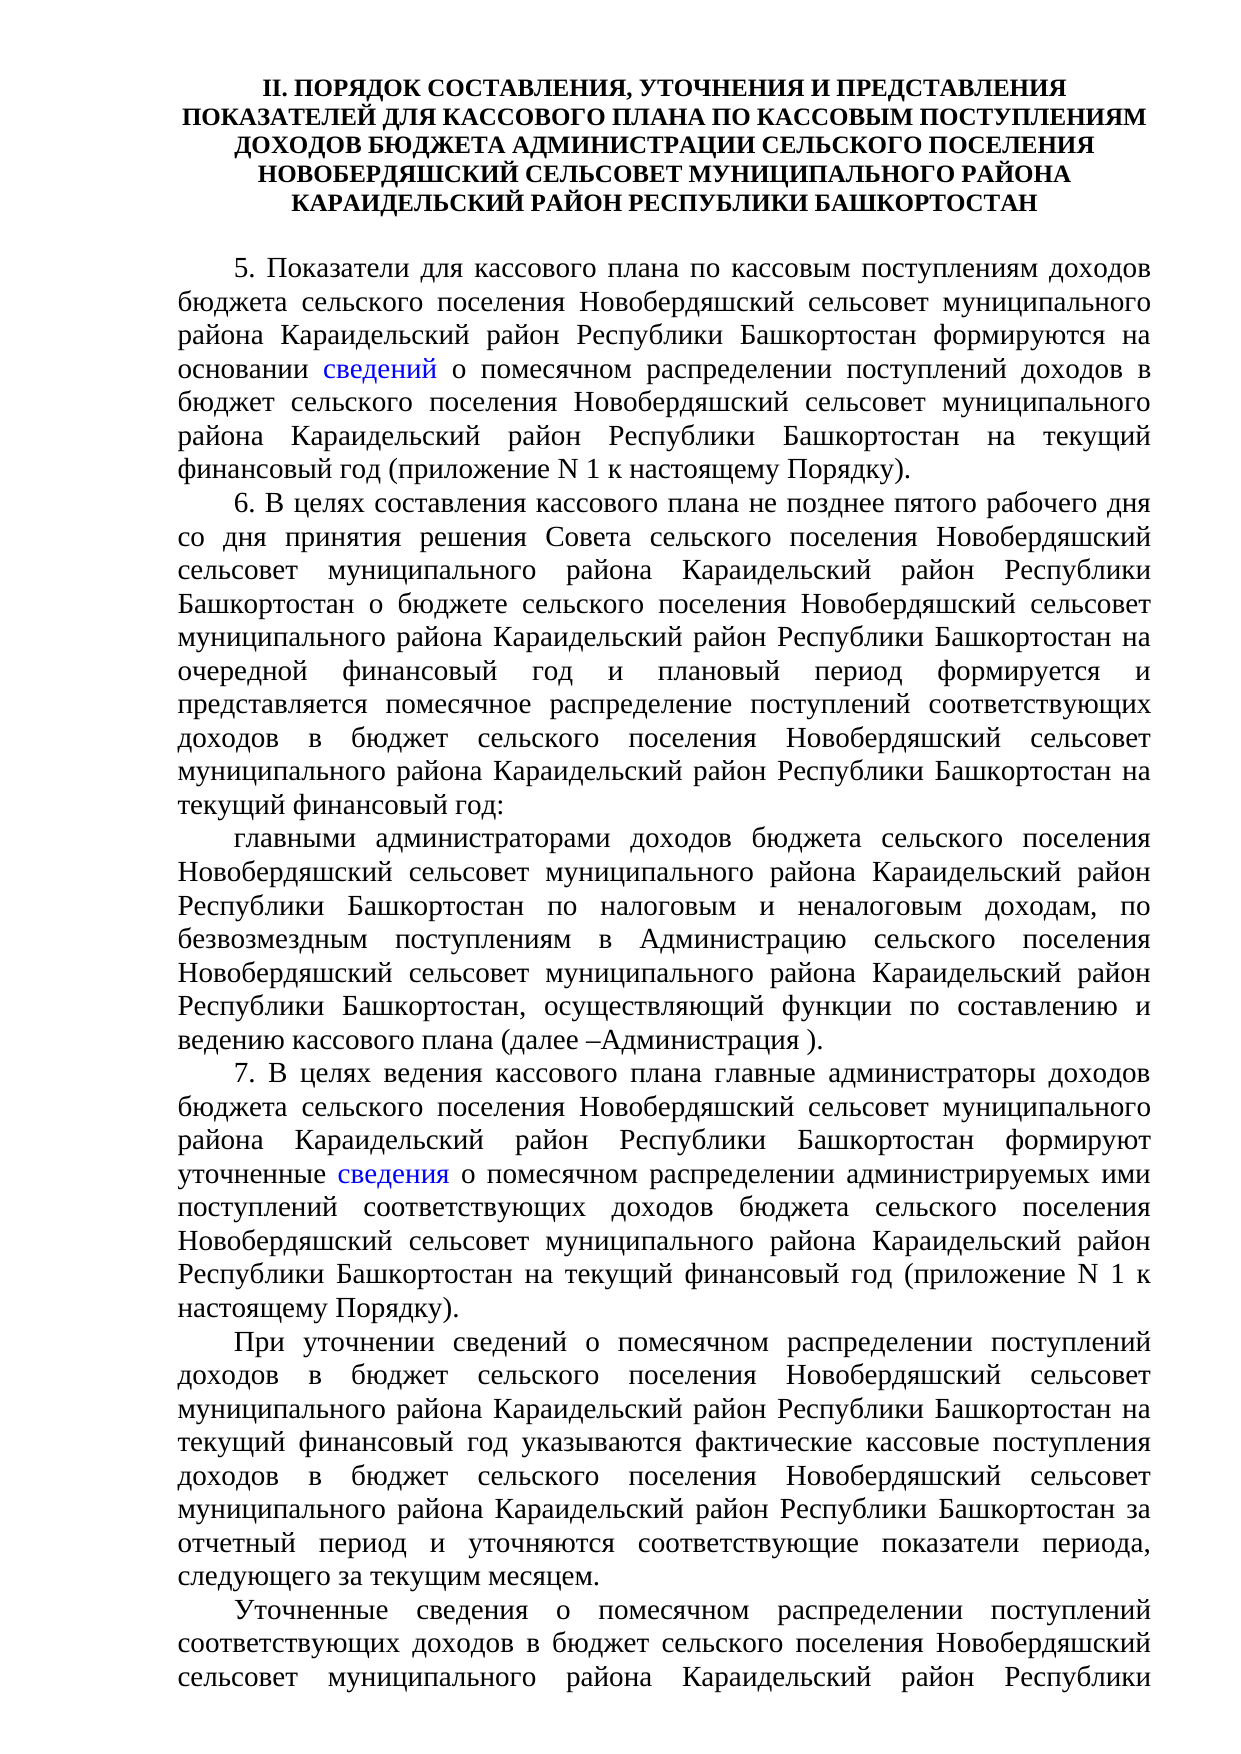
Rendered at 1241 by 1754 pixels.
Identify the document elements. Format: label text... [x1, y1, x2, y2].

text главными администраторами доходов бюджета сельского поселения Новобердяшский сельсовет муниципального района Караидельский район Республики Башкортостан по налоговым и неналоговым доходам, по безвозмездным поступлениям в Администрацию сельского поселения Новобердяшский сельсовет муниципального района Караидельский район Республики Башкортостан, осуществляющий функции по составлению и ведению кассового плана (далее –Администрация ). [177, 821, 1152, 1055]
title II. ПОРЯДОК СОСТАВЛЕНИЯ, УТОЧНЕНИЯ И ПРЕДСТАВЛЕНИЯ ПОКАЗАТЕЛЕЙ ДЛЯ КАССОВОГО ПЛАНА ПО КАССОВЫМ ПОСТУПЛЕНИЯМ ДОХОДОВ БЮДЖЕТА АДМИНИСТРАЦИИ СЕЛЬСКОГО ПОСЕЛЕНИЯ НОВОБЕРДЯШСКИЙ СЕЛЬСОВЕТ МУНИЦИПАЛЬНОГО РАЙОНА КАРАИДЕЛЬСКИЙ РАЙОН РЕСПУБЛИКИ БАШКОРТОСТАН [177, 73, 1152, 217]
text 5. Показатели для кассового плана по кассовым поступлениям доходов бюджета сельского поселения Новобердяшский сельсовет муниципального района Караидельский район Республики Башкортостан формируются на основании сведений о помесячном распределении поступлений доходов в бюджет сельского поселения Новобердяшский сельсовет муниципального района Караидельский район Республики Башкортостан на текущий финансовый год (приложение N 1 к настоящему Порядку). [177, 250, 1152, 485]
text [177, 1592, 1152, 1693]
text При уточнении сведений о помесячном распределении поступлений доходов в бюджет сельского поселения Новобердяшский сельсовет муниципального района Караидельский район Республики Башкортостан на текущий финансовый год указываются фактические кассовые поступления доходов в бюджет сельского поселения Новобердяшский сельсовет муниципального района Караидельский район Республики Башкортостан за отчетный период и уточняются соответствующие показатели периода, следующего за текущим месяцем. [177, 1324, 1152, 1592]
text 7. В целях ведения кассового плана главные администраторы доходов бюджета сельского поселения Новобердяшский сельсовет муниципального района Караидельский район Республики Башкортостан формируют уточненные сведения о помесячном распределении администрируемых ими поступлений соответствующих доходов бюджета сельского поселения Новобердяшский сельсовет муниципального района Караидельский район Республики Башкортостан на текущий финансовый год (приложение N 1 к настоящему Порядку). [177, 1055, 1152, 1324]
text 6. В целях составления кассового плана не позднее пятого рабочего дня со дня принятия решения Совета сельского поселения Новобердяшский сельсовет муниципального района Караидельский район Республики Башкортостан о бюджете сельского поселения Новобердяшский сельсовет муниципального района Караидельский район Республики Башкортостан на очередной финансовый год и плановый период формируется и представляется помесячное распределение поступлений соответствующих доходов в бюджет сельского поселения Новобердяшский сельсовет муниципального района Караидельский район Республики Башкортостан на текущий финансовый год: [177, 485, 1152, 821]
